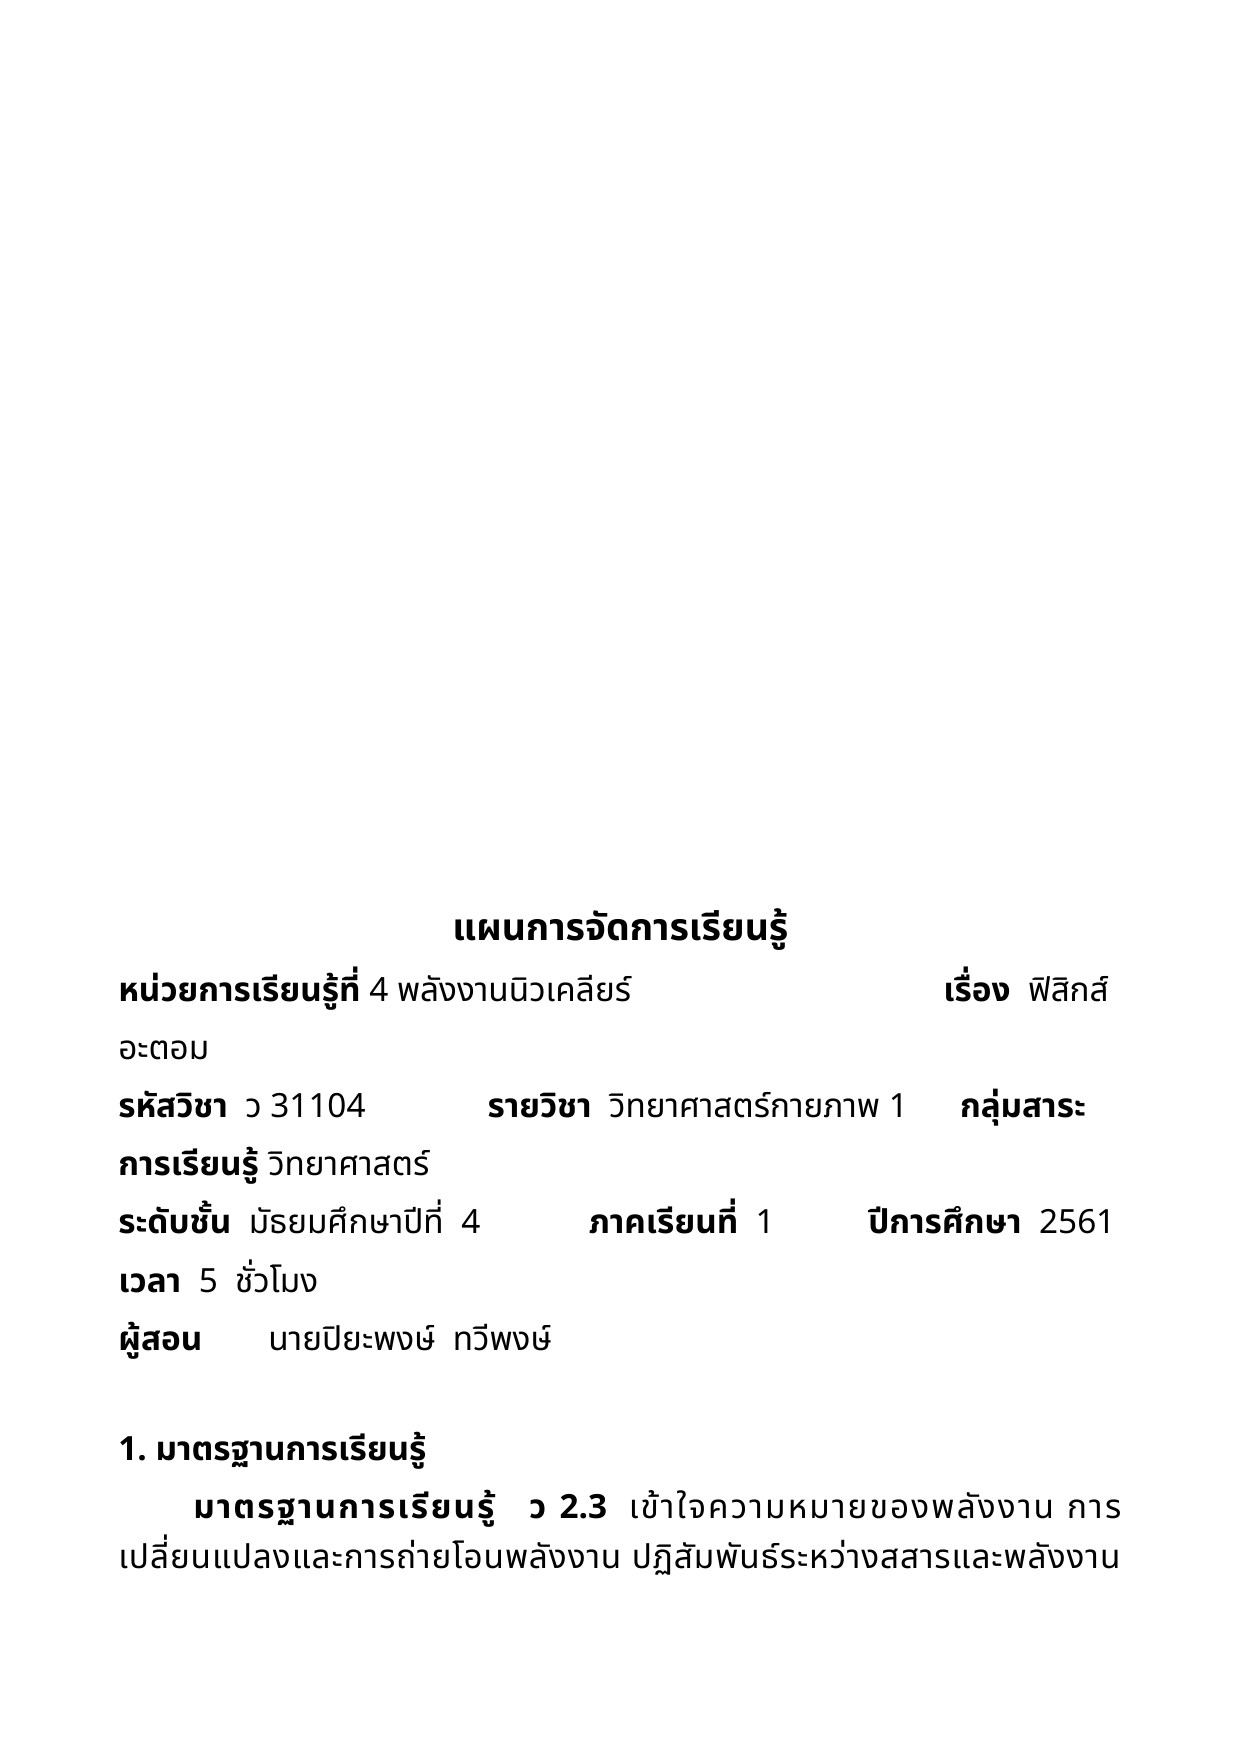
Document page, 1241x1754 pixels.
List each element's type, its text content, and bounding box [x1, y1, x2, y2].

text หน่วยการเรียนรู้ที่ 4 พลังงานนิวเคลียร์ เรื่อง ฟิสิกส์อะตอม [118, 966, 1122, 1074]
text ระดับชั้น มัธยมศึกษาปีที่ 4 ภาคเรียนที่ 1 ปีการศึกษา 2561 เวลา 5 ชั่วโมง [118, 1198, 1122, 1307]
text 1. มาตรฐานการเรียนรู้ [118, 1425, 1122, 1475]
text แผนการจัดการเรียนรู้ [118, 901, 1122, 958]
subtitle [118, 1483, 1122, 1584]
text ผู้สอน นายปิยะพงษ์ ทวีพงษ์ [118, 1314, 1122, 1365]
text รหัสวิชา ว 31104 รายวิชา วิทยาศาสตร์กายภาพ 1 กลุ่มสาระการเรียนรู้ วิทยาศาสตร์ [118, 1082, 1122, 1191]
